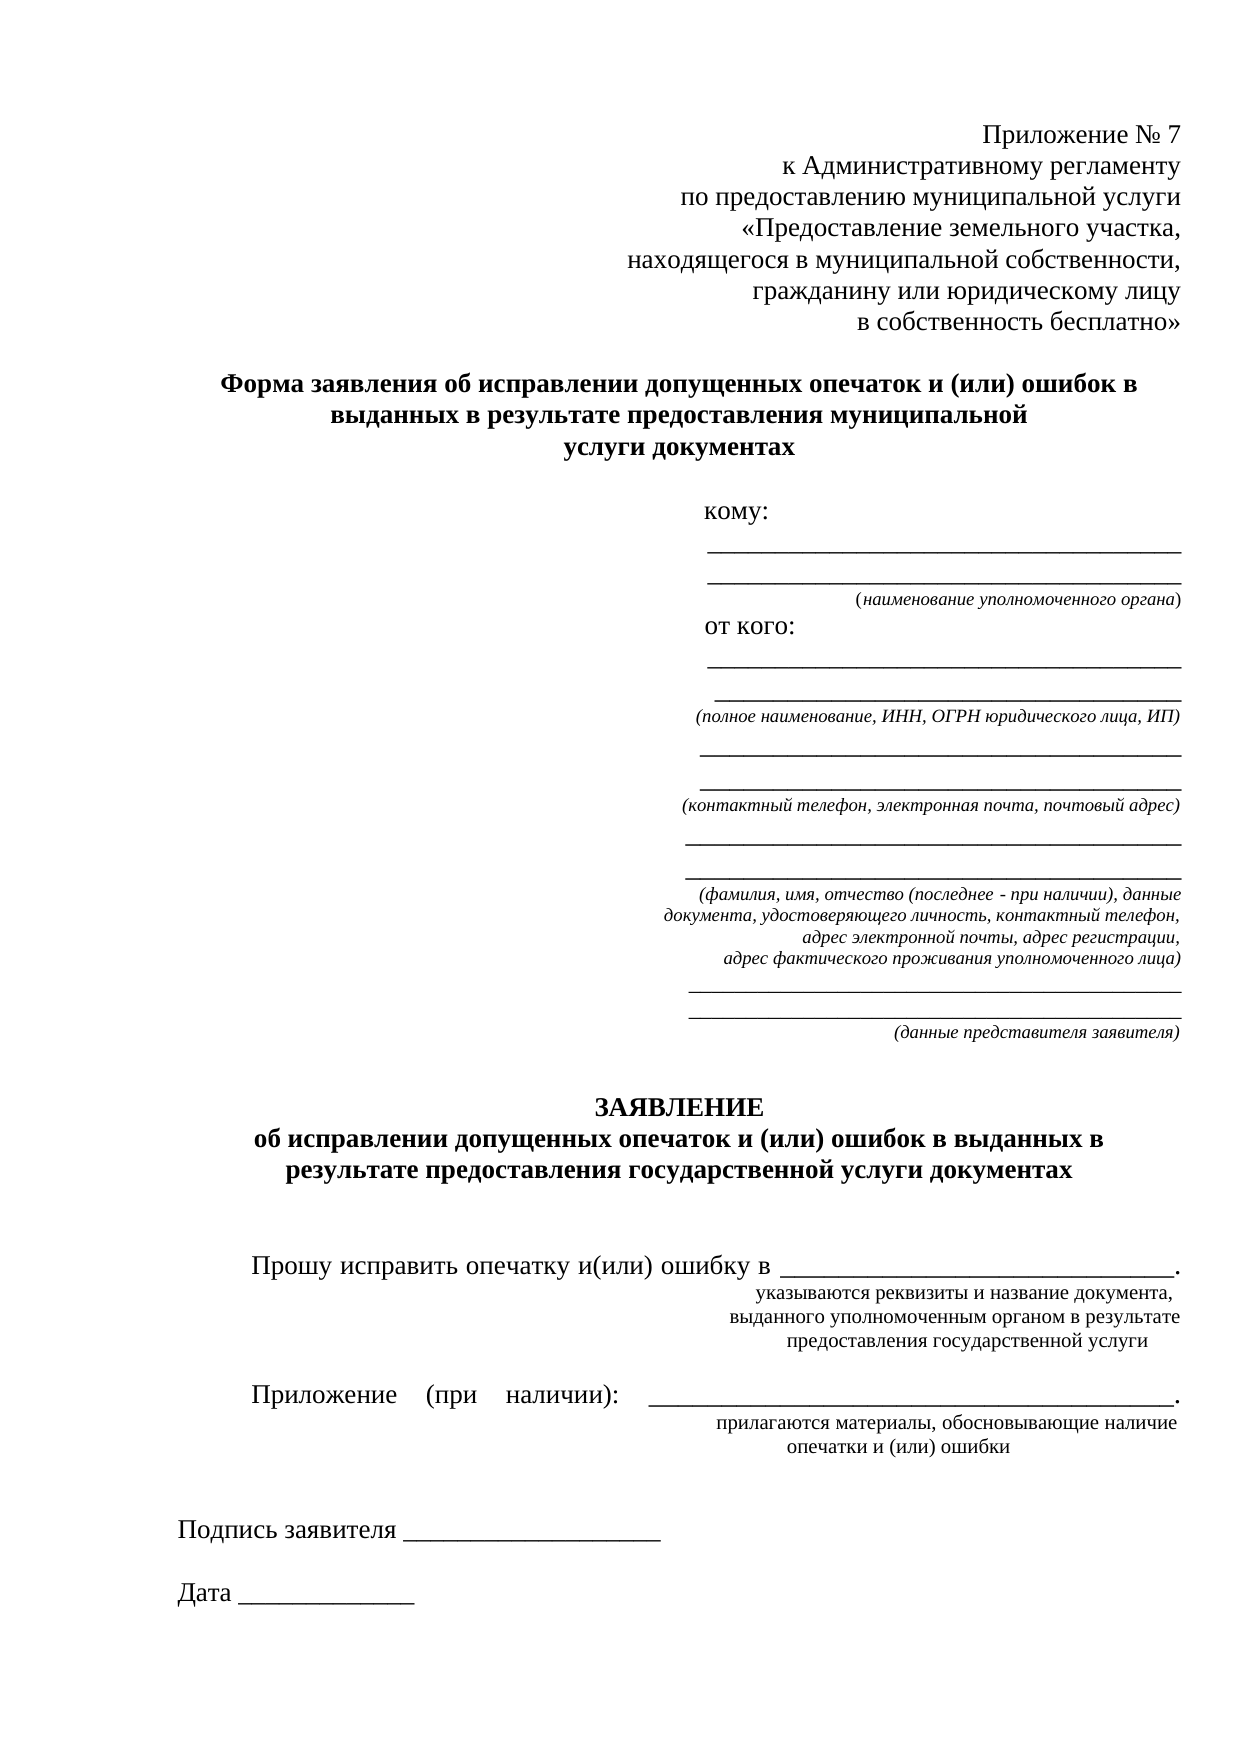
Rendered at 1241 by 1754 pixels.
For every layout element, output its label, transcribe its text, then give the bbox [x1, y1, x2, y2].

text Приложение (при наличии): ____________________________________. прилагаются материалы, обосновывающие наличие опечатки и (или) ошибки [177, 1377, 1181, 1458]
text гражданину или юридическому лицу [177, 274, 1181, 305]
text Подпись заявителя ___________________ [177, 1513, 1181, 1544]
text Приложение № 7 к Административному регламенту по предоставлению муниципальной услуги «Предоставление земельного участка, [177, 118, 1181, 243]
text __________________________________ __________________________________ (фамилия, имя, отчество (последнее - при наличии), данные документа, удостоверяющего личность, контактный телефон, адрес электронной почты, адрес регистрации, адрес фактического проживания уполномоченного лица) [177, 815, 1181, 969]
text Дата _____________ [177, 1544, 1181, 1607]
text ___________________________________ ___________________________________ (наименование уполномоченного органа) [177, 525, 1181, 609]
text Прошу исправить опечатку и(или) ошибку в ___________________________. указываются реквизиты и название документа, выданного уполномоченным органом в результате предоставления государственной услуги [177, 1247, 1181, 1352]
text ЗАЯВЛЕНИЕ об исправлении допущенных опечаток и (или) ошибок в выданных в результате предоставления государственной услуги документах [177, 1091, 1181, 1184]
text ___________________________________________ (данные представителя заявителя) [177, 995, 1181, 1043]
text кому: [177, 494, 1181, 525]
text от кого: [177, 609, 1181, 640]
text в собственность бесплатно» [177, 305, 1181, 336]
text находящегося в муниципальной собственности, [177, 243, 1181, 274]
text ___________________________________________ [177, 969, 1181, 995]
text Форма заявления об исправлении допущенных опечаток и (или) ошибок в выданных в результате предоставления муниципальной услуги документах [177, 367, 1181, 461]
text ___________________________________ ________________________________ (полное наименование, ИНН, ОГРН юридического лица, ИП) _________________________________ _________________________________ (контактный телефон, электронная почта, почтовый адрес) [177, 640, 1181, 815]
